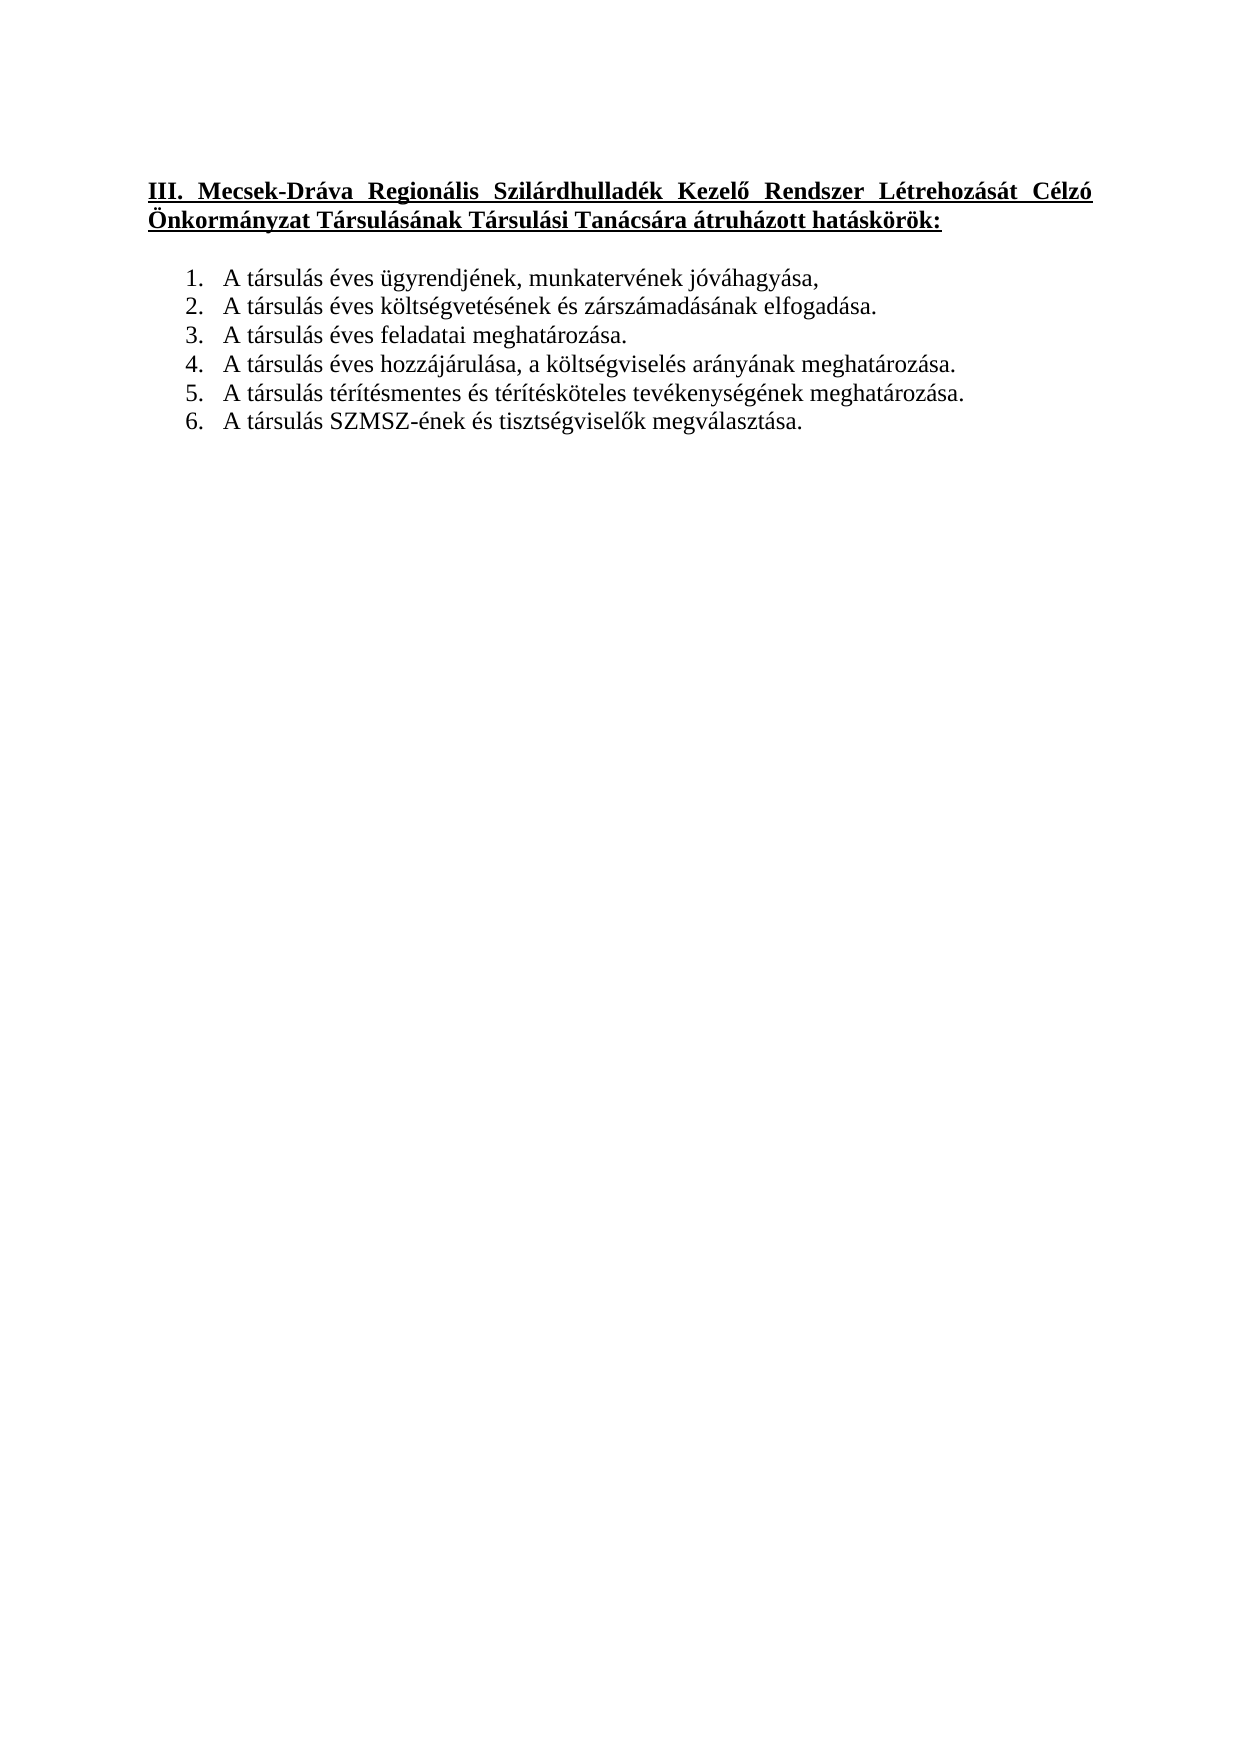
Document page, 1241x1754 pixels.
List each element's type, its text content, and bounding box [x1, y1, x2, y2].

text III. Mecsek-Dráva Regionális Szilárdhulladék Kezelő Rendszer Létrehozását Célzó Önkormányzat Társulásának Társulási Tanácsára átruházott hatáskörök: [148, 176, 1093, 201]
list A társulás éves ügyrendjének, munkatervének jóváhagyása, [185, 263, 1093, 291]
list A társulás térítésmentes és térítésköteles tevékenységének meghatározása. [185, 378, 1093, 406]
list A társulás SZMSZ-ének és tisztségviselők megválasztása. [185, 406, 1093, 435]
list A társulás éves költségvetésének és zárszámadásának elfogadása. [185, 291, 1093, 320]
list A társulás éves hozzájárulása, a költségviselés arányának meghatározása. [185, 349, 1093, 378]
list A társulás éves feladatai meghatározása. [185, 320, 1093, 349]
text III. Mecsek-Dráva Regionális Szilárdhulladék Kezelő Rendszer Létrehozását Célzó Önkormányzat Társulásának Társulási Tanácsára átruházott hatáskörök: [148, 203, 1093, 234]
